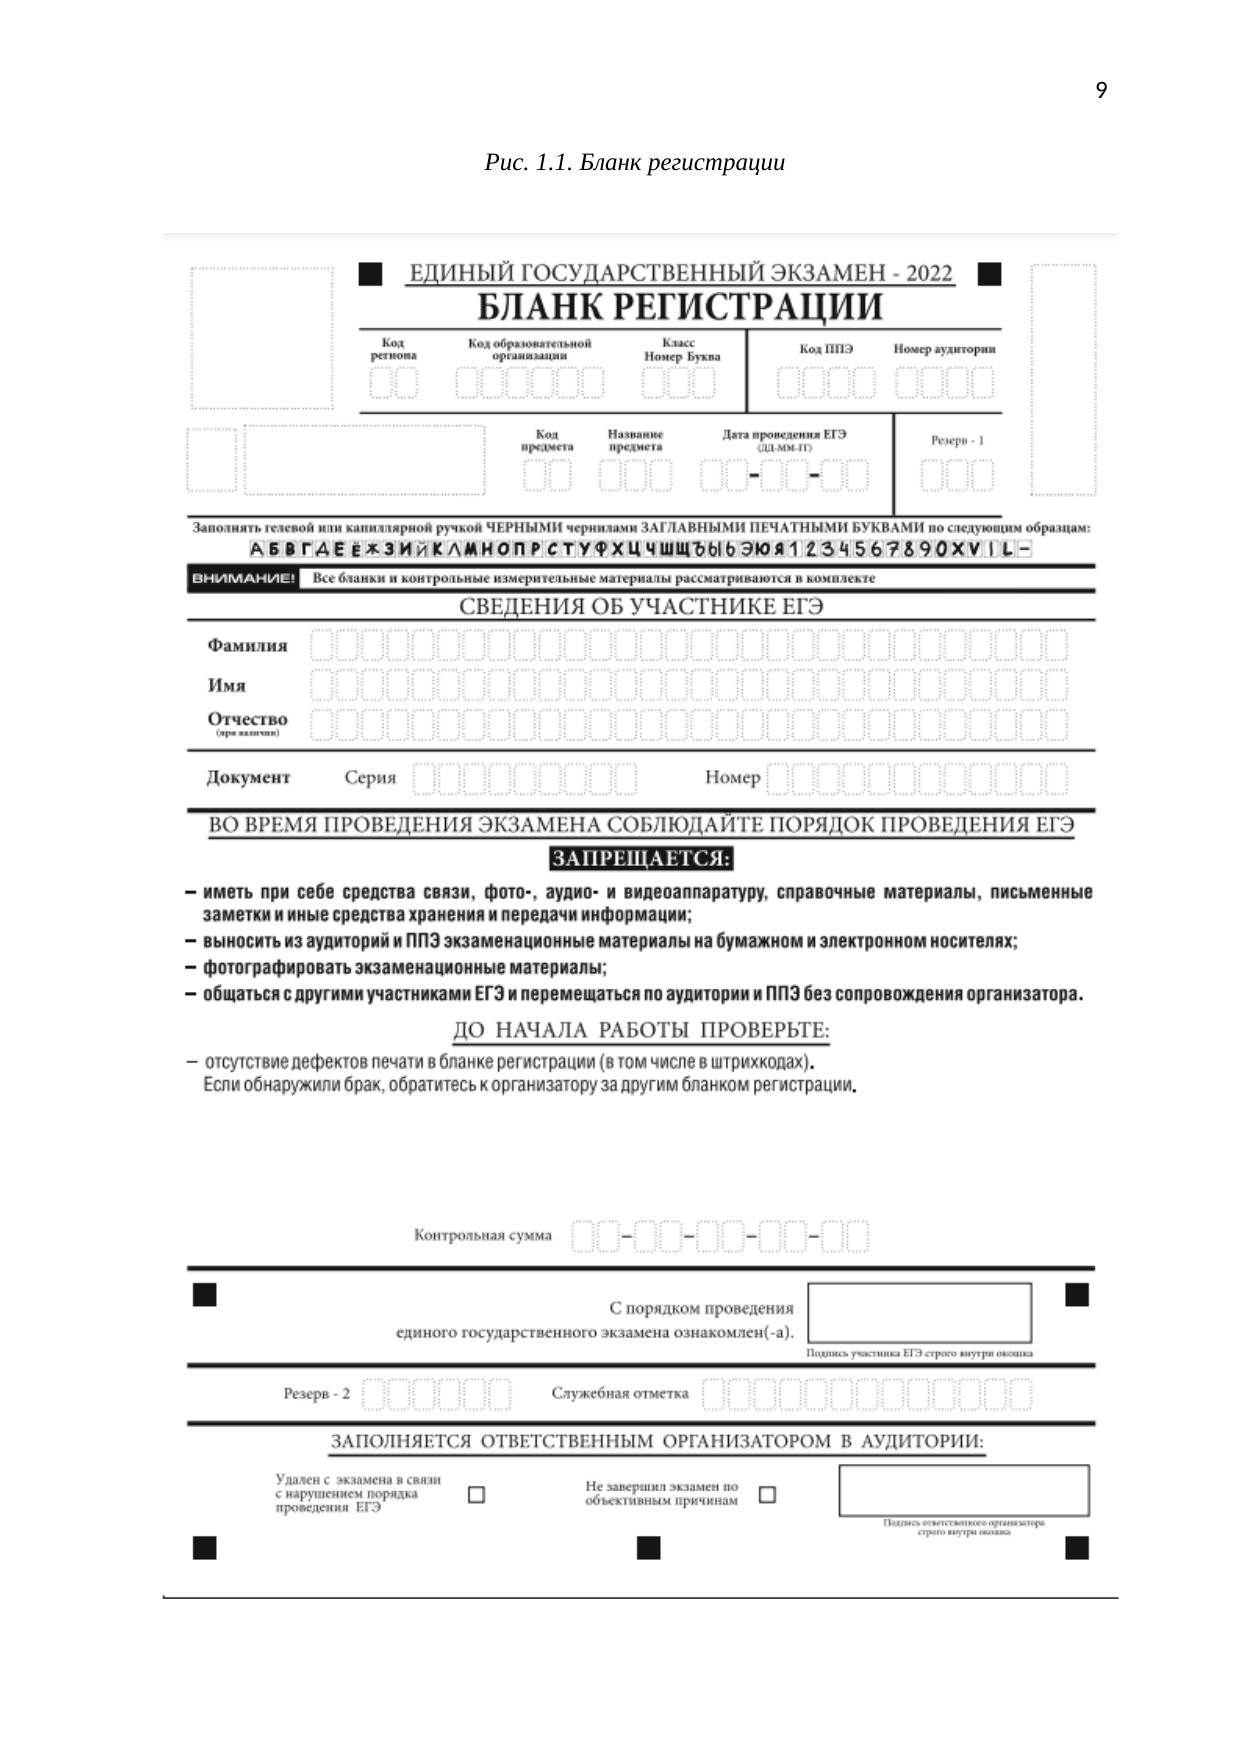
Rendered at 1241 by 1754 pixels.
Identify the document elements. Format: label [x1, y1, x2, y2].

picture [162, 233, 1119, 1599]
table_header [151, 118, 1118, 1636]
